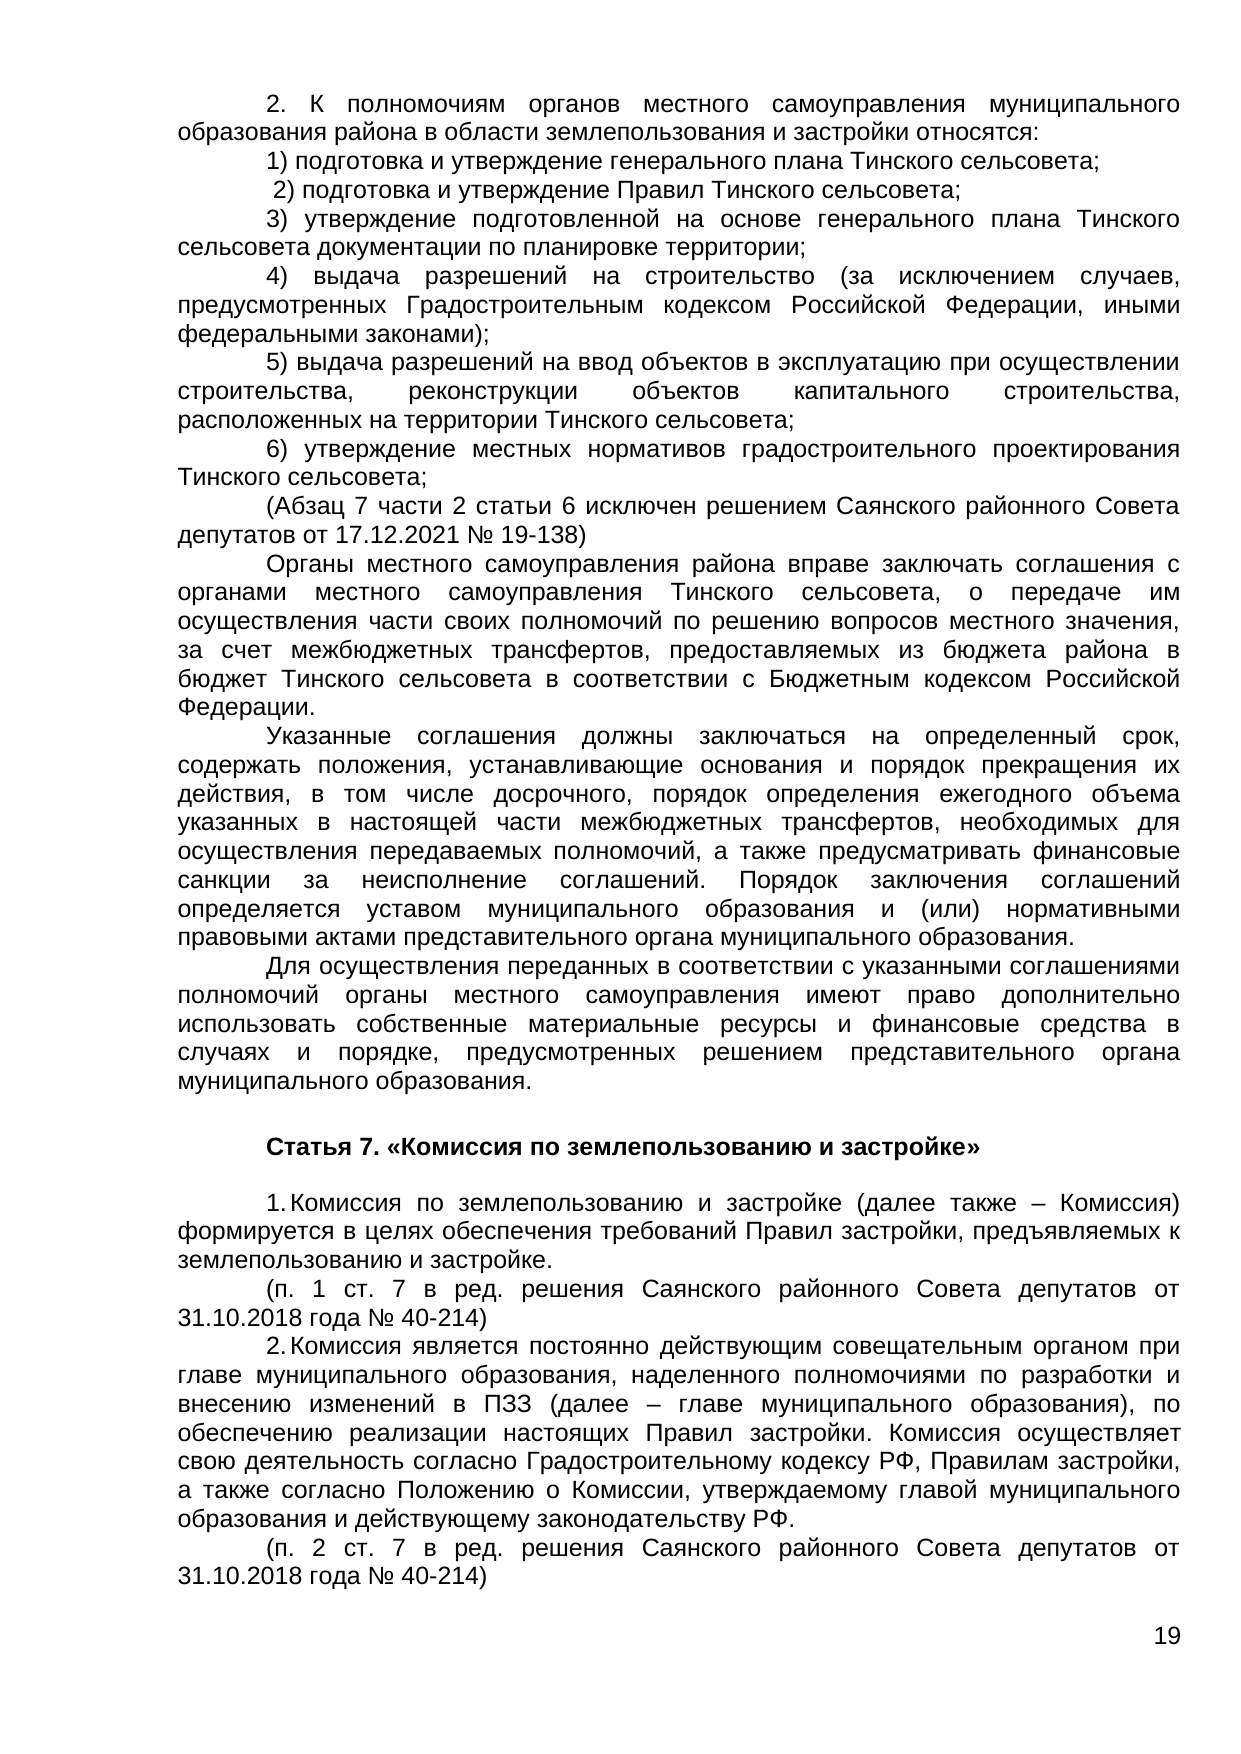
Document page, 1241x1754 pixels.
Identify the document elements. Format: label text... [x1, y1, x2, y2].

text Для осуществления переданных в соответствии с указанными соглашениями полномочий органы местного самоуправления имеют право дополнительно использовать собственные материальные ресурсы и финансовые средства в случаях и порядке, предусмотренных решением представительного органа муниципального образования. [177, 951, 1181, 1095]
text 1. Комиссия по землепользованию и застройке (далее также – Комиссия) формируется в целях обеспечения требований Правил застройки, предъявляемых к землепользованию и застройке. [177, 1187, 1181, 1274]
text 2. Комиссия является постоянно действующим совещательным органом при главе муниципального образования, наделенного полномочиями по разработки и внесению изменений в ПЗЗ (далее – главе муниципального образования), по обеспечению реализации настоящих Правил застройки. Комиссия осуществляет свою деятельность согласно Градостроительному кодексу РФ, Правилам застройки, а также согласно Положению о Комиссии, утверждаемому главой муниципального образования и действующему законодательству РФ. [177, 1331, 1181, 1532]
subtitle Статья 7. «Комиссия по землепользованию и застройке» [177, 1132, 1181, 1161]
text 2) подготовка и утверждение Правил Тинского сельсовета; [177, 175, 1181, 204]
text 1) подготовка и утверждение генерального плана Тинского сельсовета; [177, 146, 1181, 175]
text 2. К полномочиям органов местного самоуправления муниципального образования района в области землепользования и застройки относятся: [177, 89, 1181, 146]
text (п. 2 ст. 7 в ред. решения Саянского районного Совета депутатов от 31.10.2018 года № 40-214) [177, 1532, 1181, 1590]
text 3) утверждение подготовленной на основе генерального плана Тинского сельсовета документации по планировке территории; [177, 204, 1181, 261]
text Органы местного самоуправления района вправе заключать соглашения с органами местного самоуправления Тинского сельсовета, о передаче им осуществления части своих полномочий по решению вопросов местного значения, за счет межбюджетных трансфертов, предоставляемых из бюджета района в бюджет Тинского сельсовета в соответствии с Бюджетным кодексом Российской Федерации. [177, 549, 1181, 721]
text (п. 1 ст. 7 в ред. решения Саянского районного Совета депутатов от 31.10.2018 года № 40-214) [177, 1274, 1181, 1331]
text 4) выдача разрешений на строительство (за исключением случаев, предусмотренных Градостроительным кодексом Российской Федерации, иными федеральными законами); [177, 261, 1181, 347]
text 5) выдача разрешений на ввод объектов в эксплуатацию при осуществлении строительства, реконструкции объектов капитального строительства, расположенных на территории Тинского сельсовета; [177, 347, 1181, 434]
text Указанные соглашения должны заключаться на определенный срок, содержать положения, устанавливающие основания и порядок прекращения их действия, в том числе досрочного, порядок определения ежегодного объема указанных в настоящей части межбюджетных трансфертов, необходимых для осуществления передаваемых полномочий, а также предусматривать финансовые санкции за неисполнение соглашений. Порядок заключения соглашений определяется уставом муниципального образования и (или) нормативными правовыми актами представительного органа муниципального образования. [177, 721, 1181, 951]
text (Абзац 7 части 2 статьи 6 исключен решением Саянского районного Совета депутатов от 17.12.2021 № 19-138) [177, 491, 1181, 549]
text 6) утверждение местных нормативов градостроительного проектирования Тинского сельсовета; [177, 434, 1181, 491]
